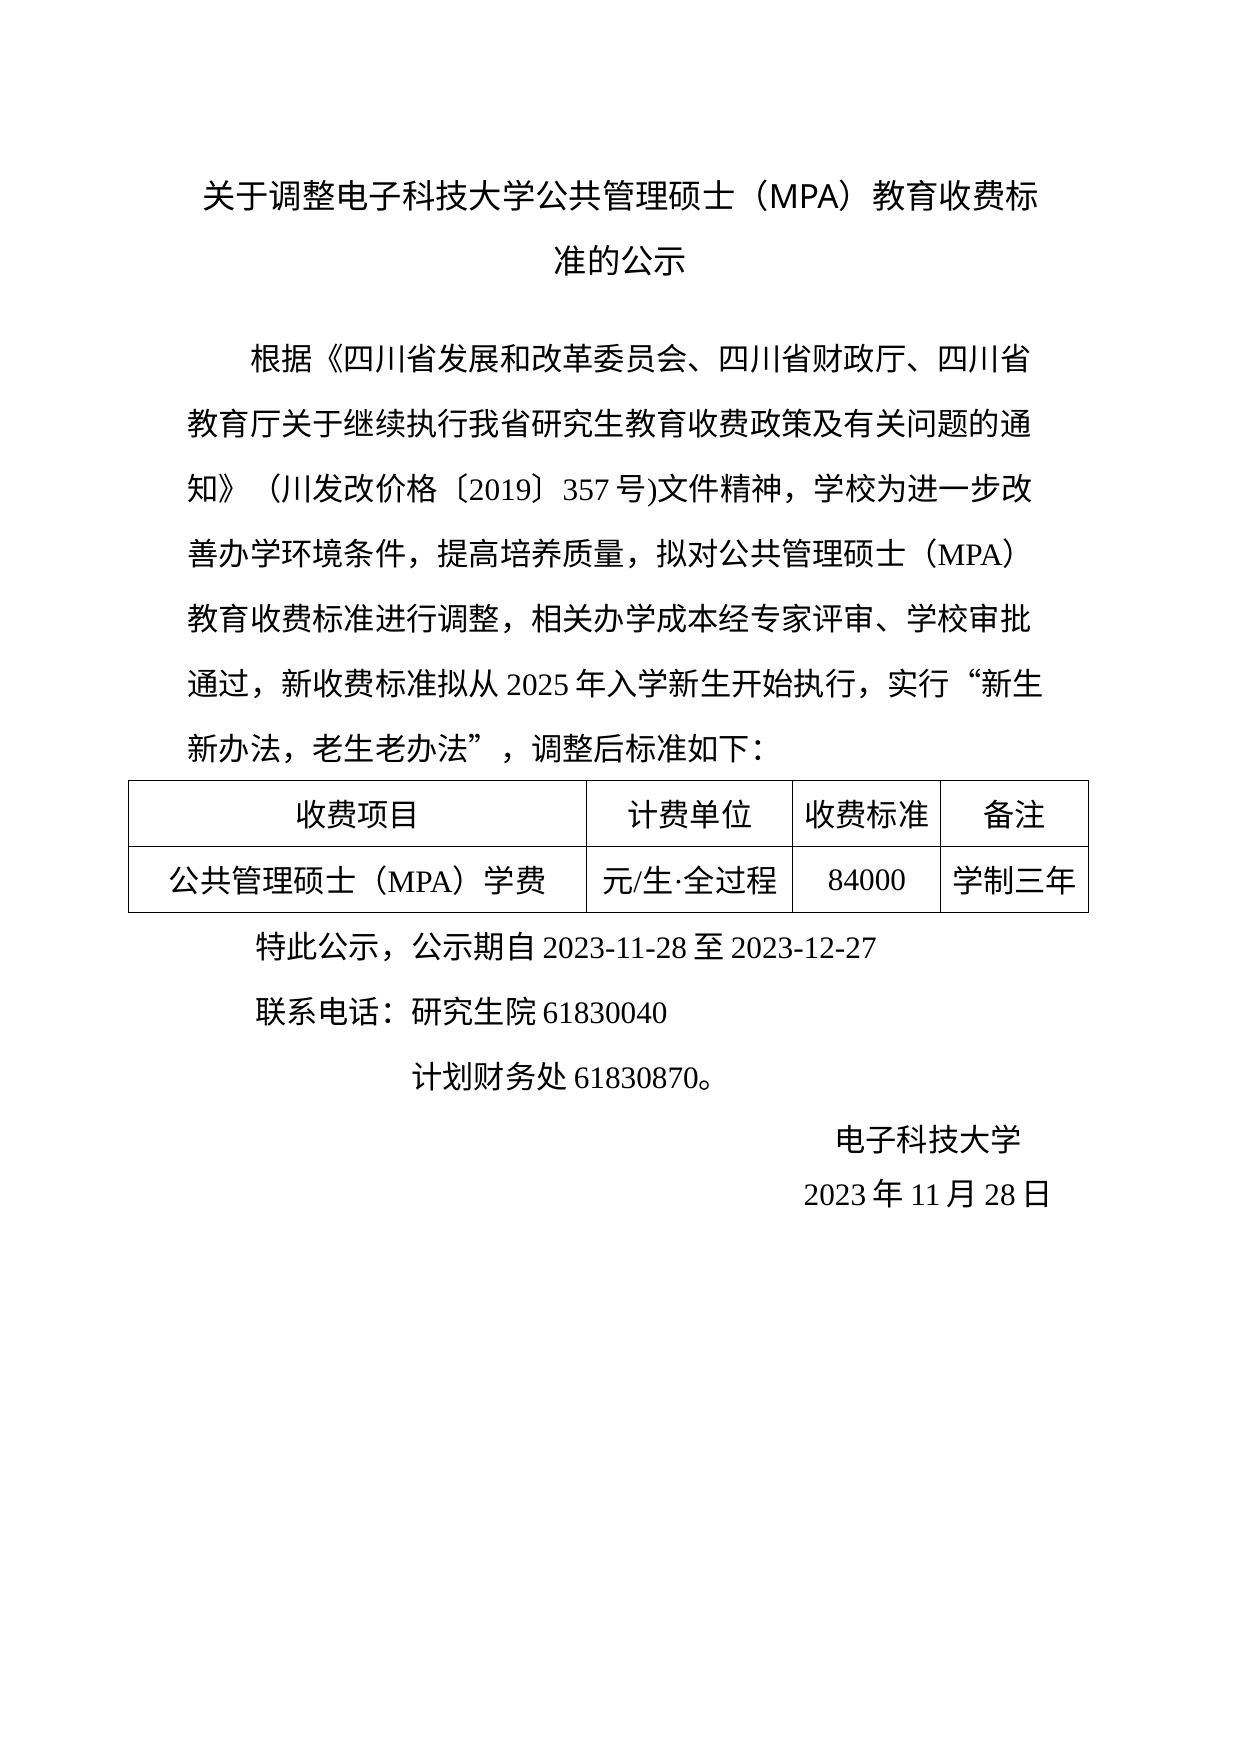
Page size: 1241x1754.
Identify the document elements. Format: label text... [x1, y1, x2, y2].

text 联系电话：研究生院61830040 [187, 978, 1053, 1043]
text 特此公示，公示期自2023-11-28至2023-12-27 [187, 913, 1053, 978]
text 电子科技大学 [187, 1108, 1021, 1162]
table_cell 元/生·全过程 [587, 847, 792, 912]
table_cell 学制三年 [941, 847, 1088, 912]
table_header 备注 [941, 781, 1088, 846]
table_header 收费标准 [793, 781, 940, 846]
table_cell 公共管理硕士（MPA）学费 [129, 847, 586, 912]
table_header 计费单位 [587, 781, 792, 846]
text 根据《四川省发展和改革委员会、四川省财政厅、四川省教育厅关于继续执行我省研究生教育收费政策及有关问题的通知》（川发改价格〔2019〕357号)文件精神，学校为进一步改善办学环境条件，提高培养质量，拟对公共管理硕士（MPA）教育收费标准进行调整，相关办学成本经专家评审、学校审批通过，新收费标准拟从2025年入学新生开始执行，实行“新生新办法，老生老办法”，调整后标准如下： [187, 324, 1053, 779]
table_header 收费项目 [129, 781, 586, 846]
table_cell 84000 [793, 847, 940, 912]
text 计划财务处61830870。 [187, 1043, 1053, 1108]
text 关于调整电子科技大学公共管理硕士（MPA）教育收费标准的公示 [187, 162, 1053, 292]
text 2023年11月28日 [187, 1162, 1053, 1216]
